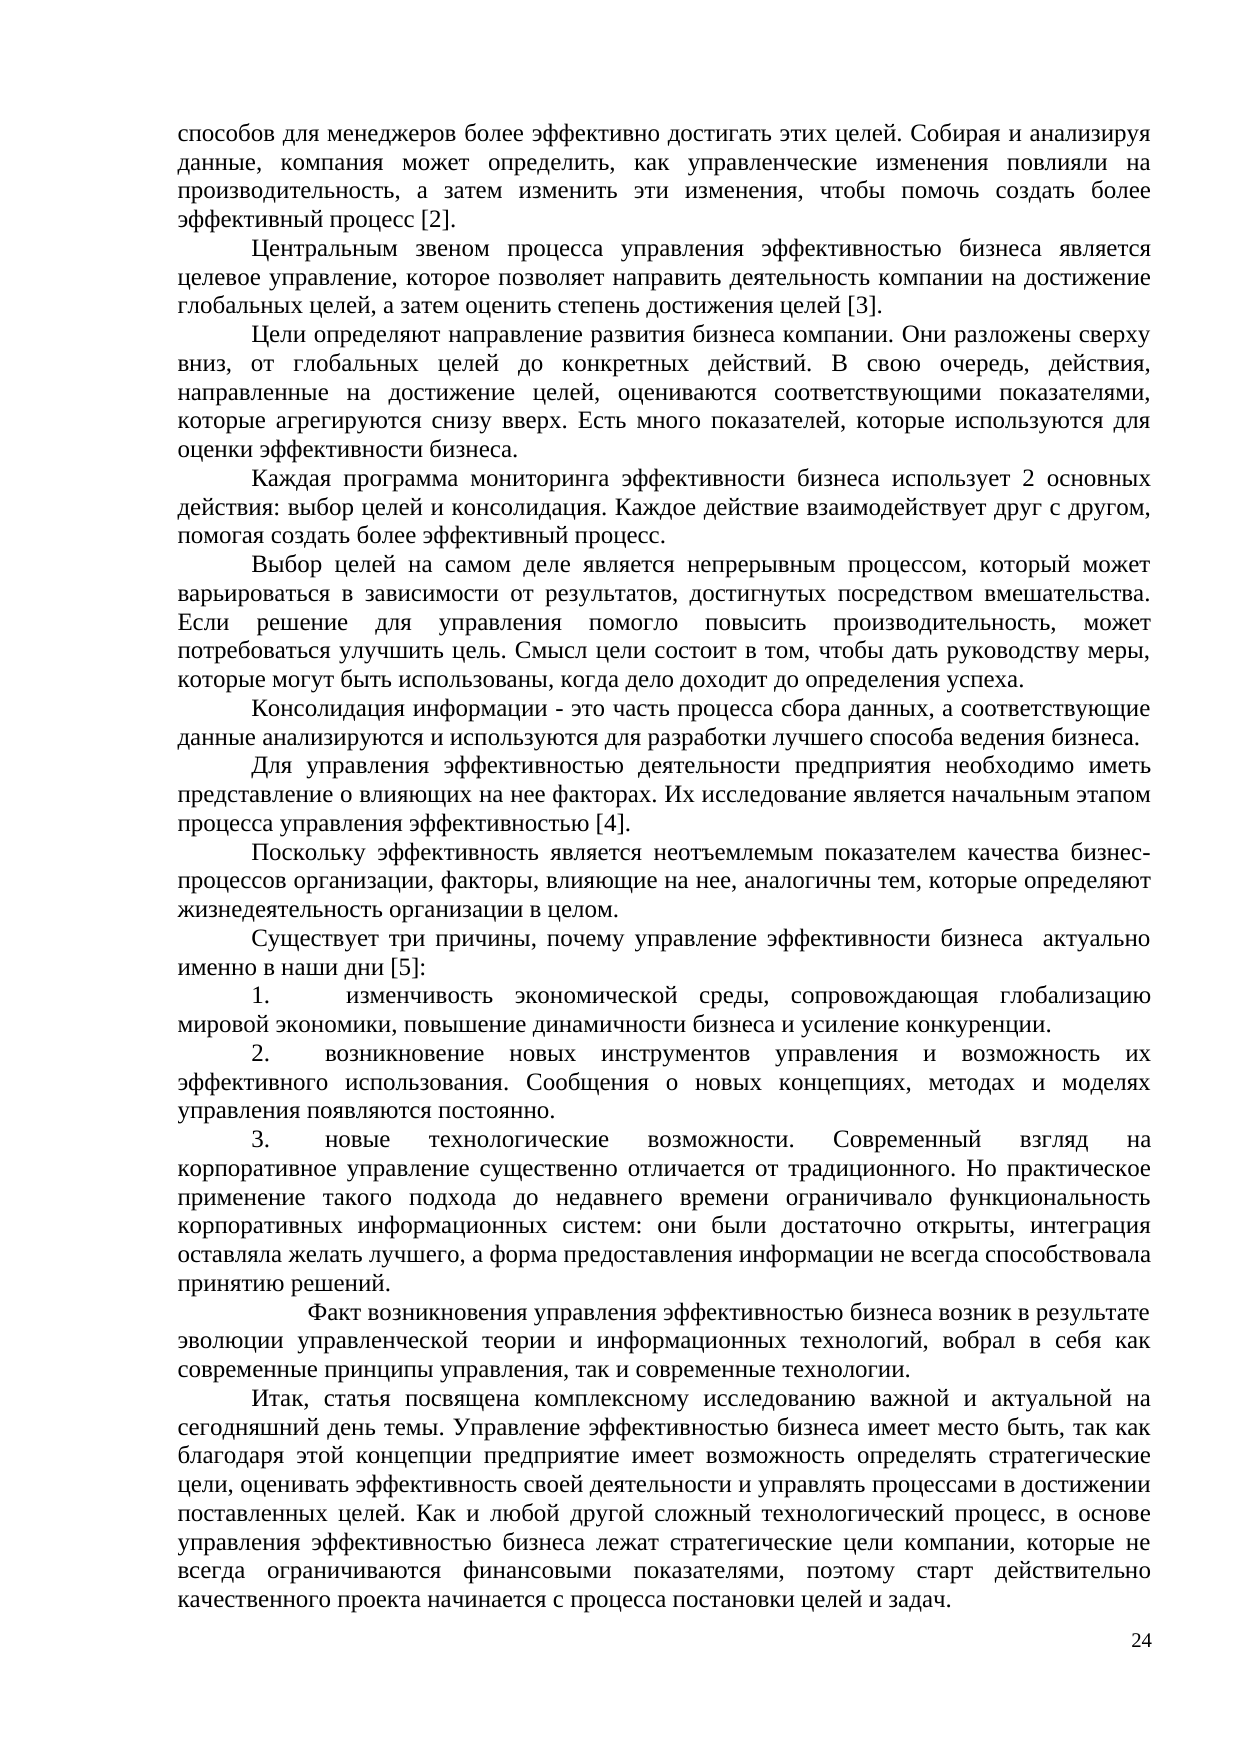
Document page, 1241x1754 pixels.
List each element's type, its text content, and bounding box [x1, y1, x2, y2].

text Поскольку эффективность является неотъемлемым показателем качества бизнес-процессов организации, факторы, влияющие на нее, аналогичны тем, которые определяют жизнедеятельность организации в целом. [177, 837, 1152, 923]
text Цели определяют направление развития бизнеса компании. Они разложены сверху вниз, от глобальных целей до конкретных действий. В свою очередь, действия, направленные на достижение целей, оцениваются соответствующими показателями, которые агрегируются снизу вверх. Есть много показателей, которые используются для оценки эффективности бизнеса. [177, 319, 1152, 463]
list возникновение новых инструментов управления и возможность их эффективного использования. Сообщения о новых концепциях, методах и моделях управления появляются постоянно. [177, 1038, 1152, 1124]
list изменчивость экономической среды, сопровождающая глобализацию мировой экономики, повышение динамичности бизнеса и усиление конкуренции. [177, 981, 1152, 1038]
text Центральным звеном процесса управления эффективностью бизнеса является целевое управление, которое позволяет направить деятельность компании на достижение глобальных целей, а затем оценить степень достижения целей [3]. [177, 233, 1152, 319]
text Существует три причины, почему управление эффективности бизнеса актуально именно в наши дни [5]: [177, 923, 1152, 981]
text Выбор целей на самом деле является непрерывным процессом, который может варьироваться в зависимости от результатов, достигнутых посредством вмешательства. Если решение для управления помогло повысить производительность, может потребоваться улучшить цель. Смысл цели состоит в том, чтобы дать руководству меры, которые могут быть использованы, когда дело доходит до определения успеха. [177, 549, 1152, 693]
text Для управления эффективностью деятельности предприятия необходимо иметь представление о влияющих на нее факторах. Их исследование является начальным этапом процесса управления эффективностью [4]. [177, 751, 1152, 837]
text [177, 118, 1152, 233]
text Факт возникновения управления эффективностью бизнеса возник в результате эволюции управленческой теории и информационных технологий, вобрал в себя как современные принципы управления, так и современные технологии. [177, 1297, 1152, 1383]
text Консолидация информации - это часть процесса сбора данных, а соответствующие данные анализируются и используются для разработки лучшего способа ведения бизнеса. [177, 693, 1152, 751]
list Итак, статья посвящена комплексному исследованию важной и актуальной на сегодняшний день темы. Управление эффективностью бизнеса имеет место быть, так как благодаря этой концепции предприятие имеет возможность определять стратегические цели, оценивать эффективность своей деятельности и управлять процессами в достижении поставленных целей. Как и любой другой сложный технологический процесс, в основе управления эффективностью бизнеса лежат стратегические цели компании, которые не всегда ограничиваются финансовыми показателями, поэтому старт действительно качественного проекта начинается с процесса постановки целей и задач. [177, 1383, 1152, 1613]
list новые технологические возможности. Современный взгляд на корпоративное управление существенно отличается от традиционного. Но практическое применение такого подхода до недавнего времени ограничивало функциональность корпоративных информационных систем: они были достаточно открыты, интеграция оставляла желать лучшего, а форма предоставления информации не всегда способствовала принятию решений. [177, 1124, 1152, 1297]
text Каждая программа мониторинга эффективности бизнеса использует 2 основных действия: выбор целей и консолидация. Каждое действие взаимодействует друг с другом, помогая создать более эффективный процесс. [177, 463, 1152, 549]
